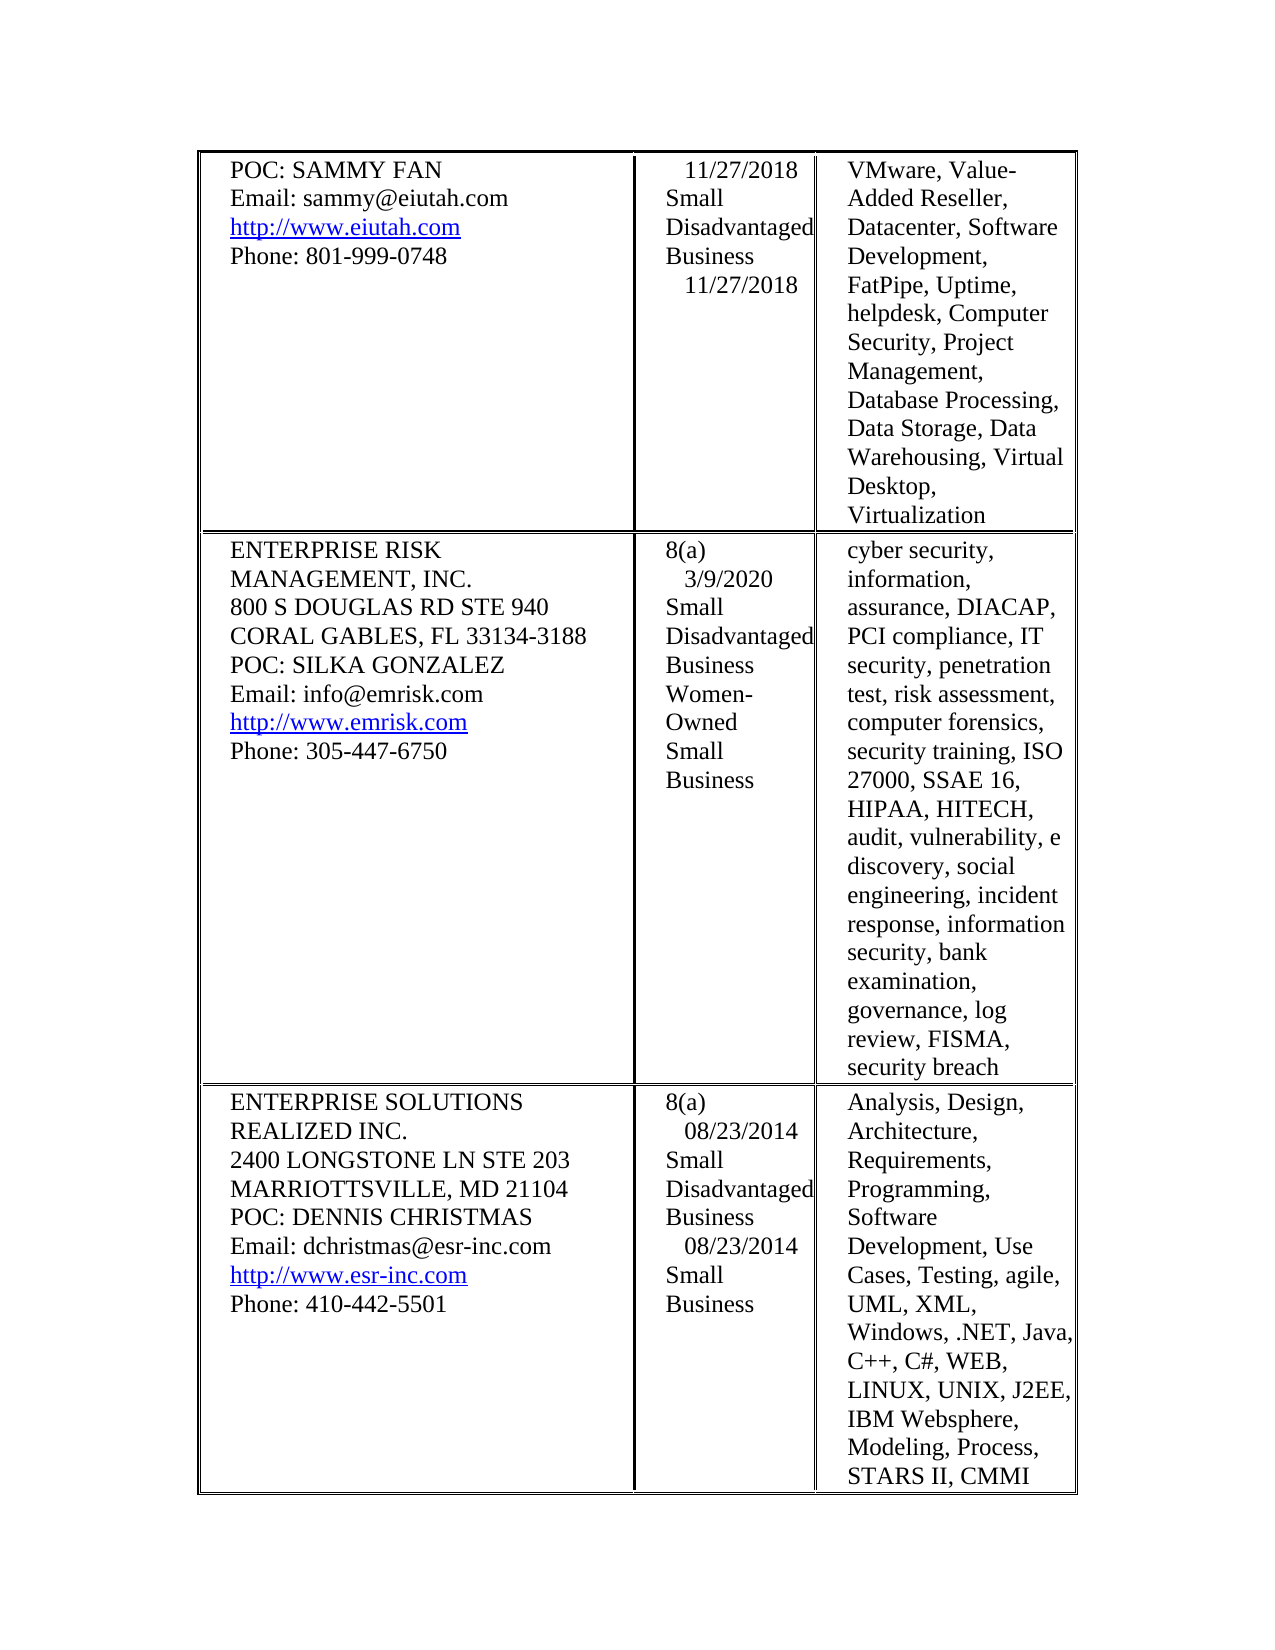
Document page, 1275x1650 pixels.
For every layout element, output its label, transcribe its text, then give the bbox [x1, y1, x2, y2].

table_cell Analysis, Design, Architecture, Requirements, Programming, Software Development, Use Cases, Testing, agile, UML, XML, Windows, .NET, Java, C++, C#, WEB, LINUX, UNIX, J2EE, IBM Websphere, Modeling, Process, STARS II, CMMI [816, 1083, 1076, 1492]
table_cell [201, 152, 634, 530]
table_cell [634, 153, 816, 530]
table_cell ENTERPRISE SOLUTIONS REALIZED INC. 2400 LONGSTONE LN STE 203 MARRIOTTSVILLE, MD 21104 POC: DENNIS CHRISTMAS Email: dchristmas@esr-inc.com http://www.esr-inc.com Phone: 410-442-5501 [199, 1083, 634, 1492]
table_cell ENTERPRISE RISK MANAGEMENT, INC. 800 S DOUGLAS RD STE 940 CORAL GABLES, FL 33134-3188 POC: SILKA GONZALEZ Email: info@emrisk.com http://www.emrisk.com Phone: 305-447-6750 [201, 530, 633, 1083]
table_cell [816, 153, 1075, 530]
table_cell 8(a) 08/23/2014 Small Disadvantaged Business 08/23/2014 Small Business [634, 1086, 816, 1492]
table_cell cyber security, information, assurance, DIACAP, PCI compliance, IT security, penetration test, risk assessment, computer forensics, security training, ISO 27000, SSAE 16, HIPAA, HITECH, audit, vulnerability, e discovery, social engineering, incident response, information security, bank examination, governance, log review, FISMA, security breach [817, 530, 1075, 1083]
table_cell 8(a) 3/9/2020 Small Disadvantaged Business Women-Owned Small Business [636, 534, 814, 1083]
